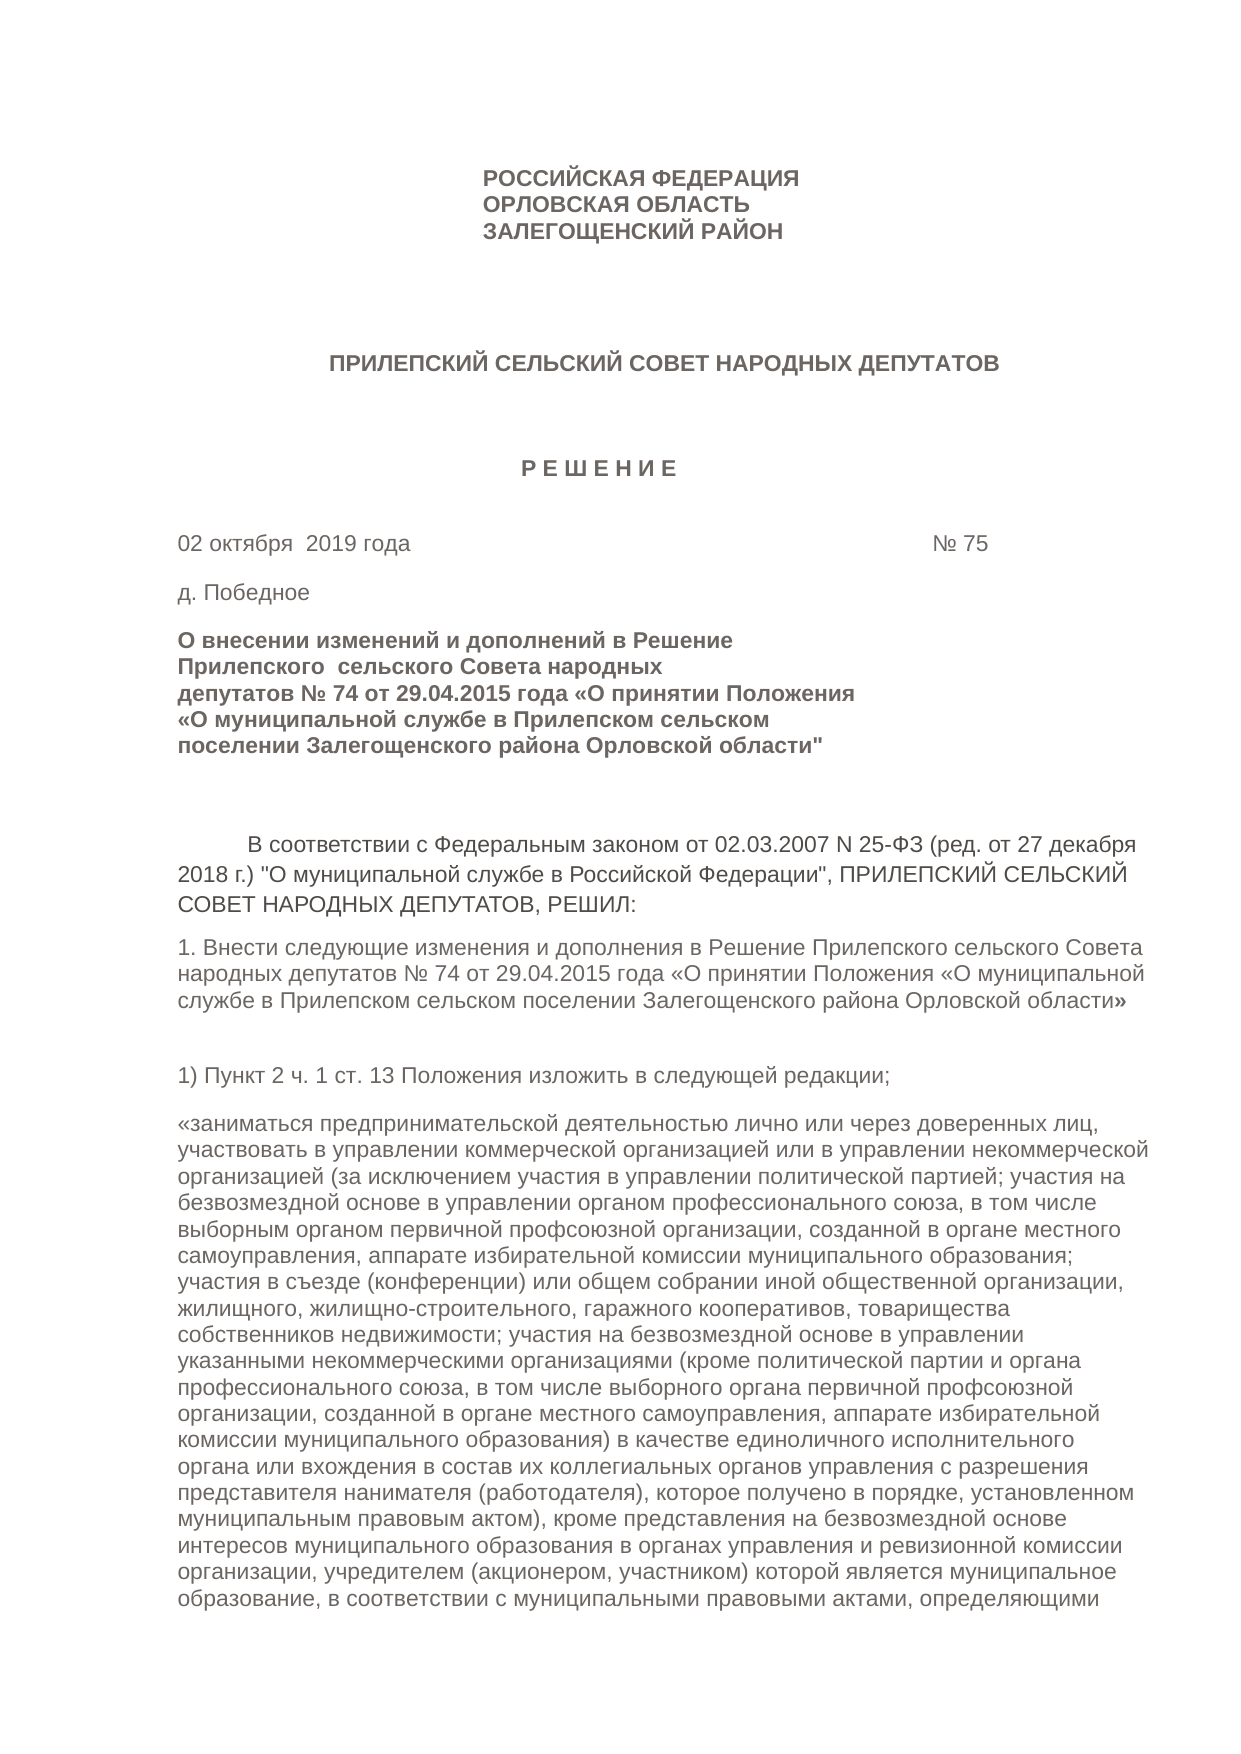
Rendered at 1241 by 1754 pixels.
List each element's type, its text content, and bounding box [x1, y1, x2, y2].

text 1. Внести следующие изменения и дополнения в Решение Прилепского сельского Совета народных депутатов № 74 от 29.04.2015 года «О принятии Положения «О муниципальной службе в Прилепском сельском поселении Залегощенского района Орловской области» [177, 934, 1152, 1013]
text 1) Пункт 2 ч. 1 ст. 13 Положения изложить в следующей редакции; [177, 1062, 1152, 1088]
text «О муниципальной службе в Прилепском сельском [177, 706, 1152, 732]
text ОРЛОВСКАЯ ОБЛАСТЬ [177, 191, 1152, 218]
text д. Победное [177, 578, 1152, 605]
text ЗАЛЕГОЩЕНСКИЙ РАЙОН [177, 218, 1152, 244]
text Р Е Ш Е Н И Е [177, 455, 1152, 481]
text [177, 1110, 1152, 1611]
text депутатов № 74 от 29.04.2015 года «О принятии Положения [177, 680, 1152, 706]
text О внесении изменений и дополнений в Решение [177, 627, 1152, 653]
text поселении Залегощенского района Орловской области" [177, 732, 1152, 759]
text Прилепского сельского Совета народных [177, 653, 1152, 680]
text ПРИЛЕПСКИЙ СЕЛЬСКИЙ СОВЕТ НАРОДНЫХ ДЕПУТАТОВ [177, 349, 1152, 376]
text РОССИЙСКАЯ ФЕДЕРАЦИЯ [177, 165, 1152, 191]
text В соответствии с Федеральным законом от 02.03.2007 N 25-ФЗ (ред. от 27 декабря 2018 г.) "О муниципальной службе в Российской Федерации", ПРИЛЕПСКИЙ СЕЛЬСКИЙ СОВЕТ НАРОДНЫХ ДЕПУТАТОВ, РЕШИЛ: [177, 827, 1152, 917]
text 02 октября 2019 года № 75 [177, 530, 1152, 556]
